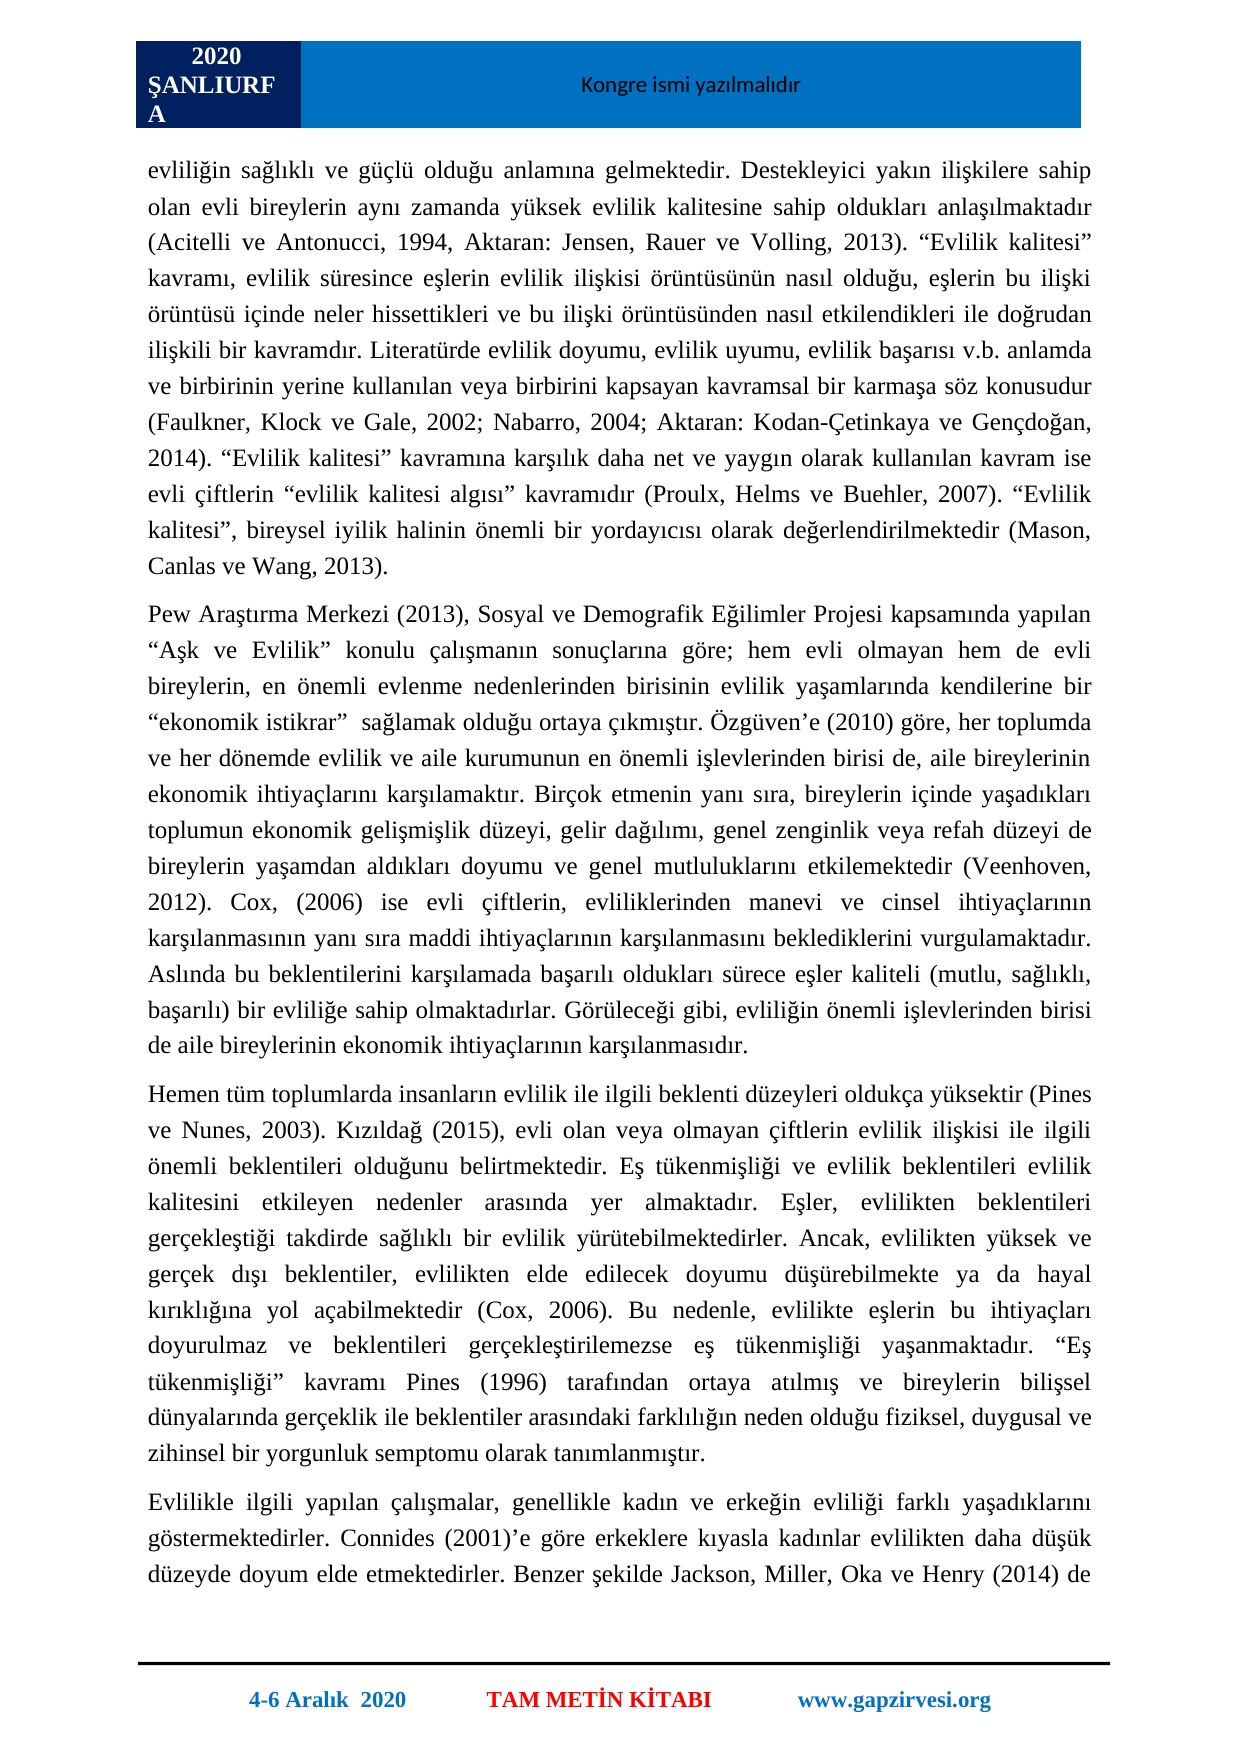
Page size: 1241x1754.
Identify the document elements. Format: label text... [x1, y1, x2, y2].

text Hemen tüm toplumlarda insanların evlilik ile ilgili beklenti düzeyleri oldukça yüksektir (Pines ve Nunes, 2003). Kızıldağ (2015), evli olan veya olmayan çiftlerin evlilik ilişkisi ile ilgili önemli beklentileri olduğunu belirtmektedir. Eş tükenmişliği ve evlilik beklentileri evlilik kalitesini etkileyen nedenler arasında yer almaktadır. Eşler, evlilikten beklentileri gerçekleştiği takdirde sağlıklı bir evlilik yürütebilmektedirler. Ancak, evlilikten yüksek ve gerçek dışı beklentiler, evlilikten elde edilecek doyumu düşürebilmekte ya da hayal kırıklığına yol açabilmektedir (Cox, 2006). Bu nedenle, evlilikte eşlerin bu ihtiyaçları doyurulmaz ve beklentileri gerçekleştirilemezse eş tükenmişliği yaşanmaktadır. “Eş tükenmişliği” kavramı Pines (1996) tarafından ortaya atılmış ve bireylerin bilişsel dünyalarında gerçeklik ile beklentiler arasındaki farklılığın neden olduğu fiziksel, duygusal ve zihinsel bir yorgunluk semptomu olarak tanımlanmıştır. [148, 1079, 1092, 1467]
text Pew Araştırma Merkezi (2013), Sosyal ve Demografik Eğilimler Projesi kapsamında yapılan “Aşk ve Evlilik” konulu çalışmanın sonuçlarına göre; hem evli olmayan hem de evli bireylerin, en önemli evlenme nedenlerinden birisinin evlilik yaşamlarında kendilerine bir “ekonomik istikrar” sağlamak olduğu ortaya çıkmıştır. Özgüven’e (2010) göre, her toplumda ve her dönemde evlilik ve aile kurumunun en önemli işlevlerinden birisi de, aile bireylerinin ekonomik ihtiyaçlarını karşılamaktır. Birçok etmenin yanı sıra, bireylerin içinde yaşadıkları toplumun ekonomik gelişmişlik düzeyi, gelir dağılımı, genel zenginlik veya refah düzeyi de bireylerin yaşamdan aldıkları doyumu ve genel mutluluklarını etkilemektedir (Veenhoven, 2012). Cox, (2006) ise evli çiftlerin, evliliklerinden manevi ve cinsel ihtiyaçlarının karşılanmasının yanı sıra maddi ihtiyaçlarının karşılanmasını beklediklerini vurgulamaktadır. Aslında bu beklentilerini karşılamada başarılı oldukları sürece eşler kaliteli (mutlu, sağlıklı, başarılı) bir evliliğe sahip olmaktadırlar. Görüleceği gibi, evliliğin önemli işlevlerinden birisi de aile bireylerinin ekonomik ihtiyaçlarının karşılanmasıdır. [148, 599, 1092, 1059]
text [148, 1487, 1092, 1587]
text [148, 156, 1092, 580]
